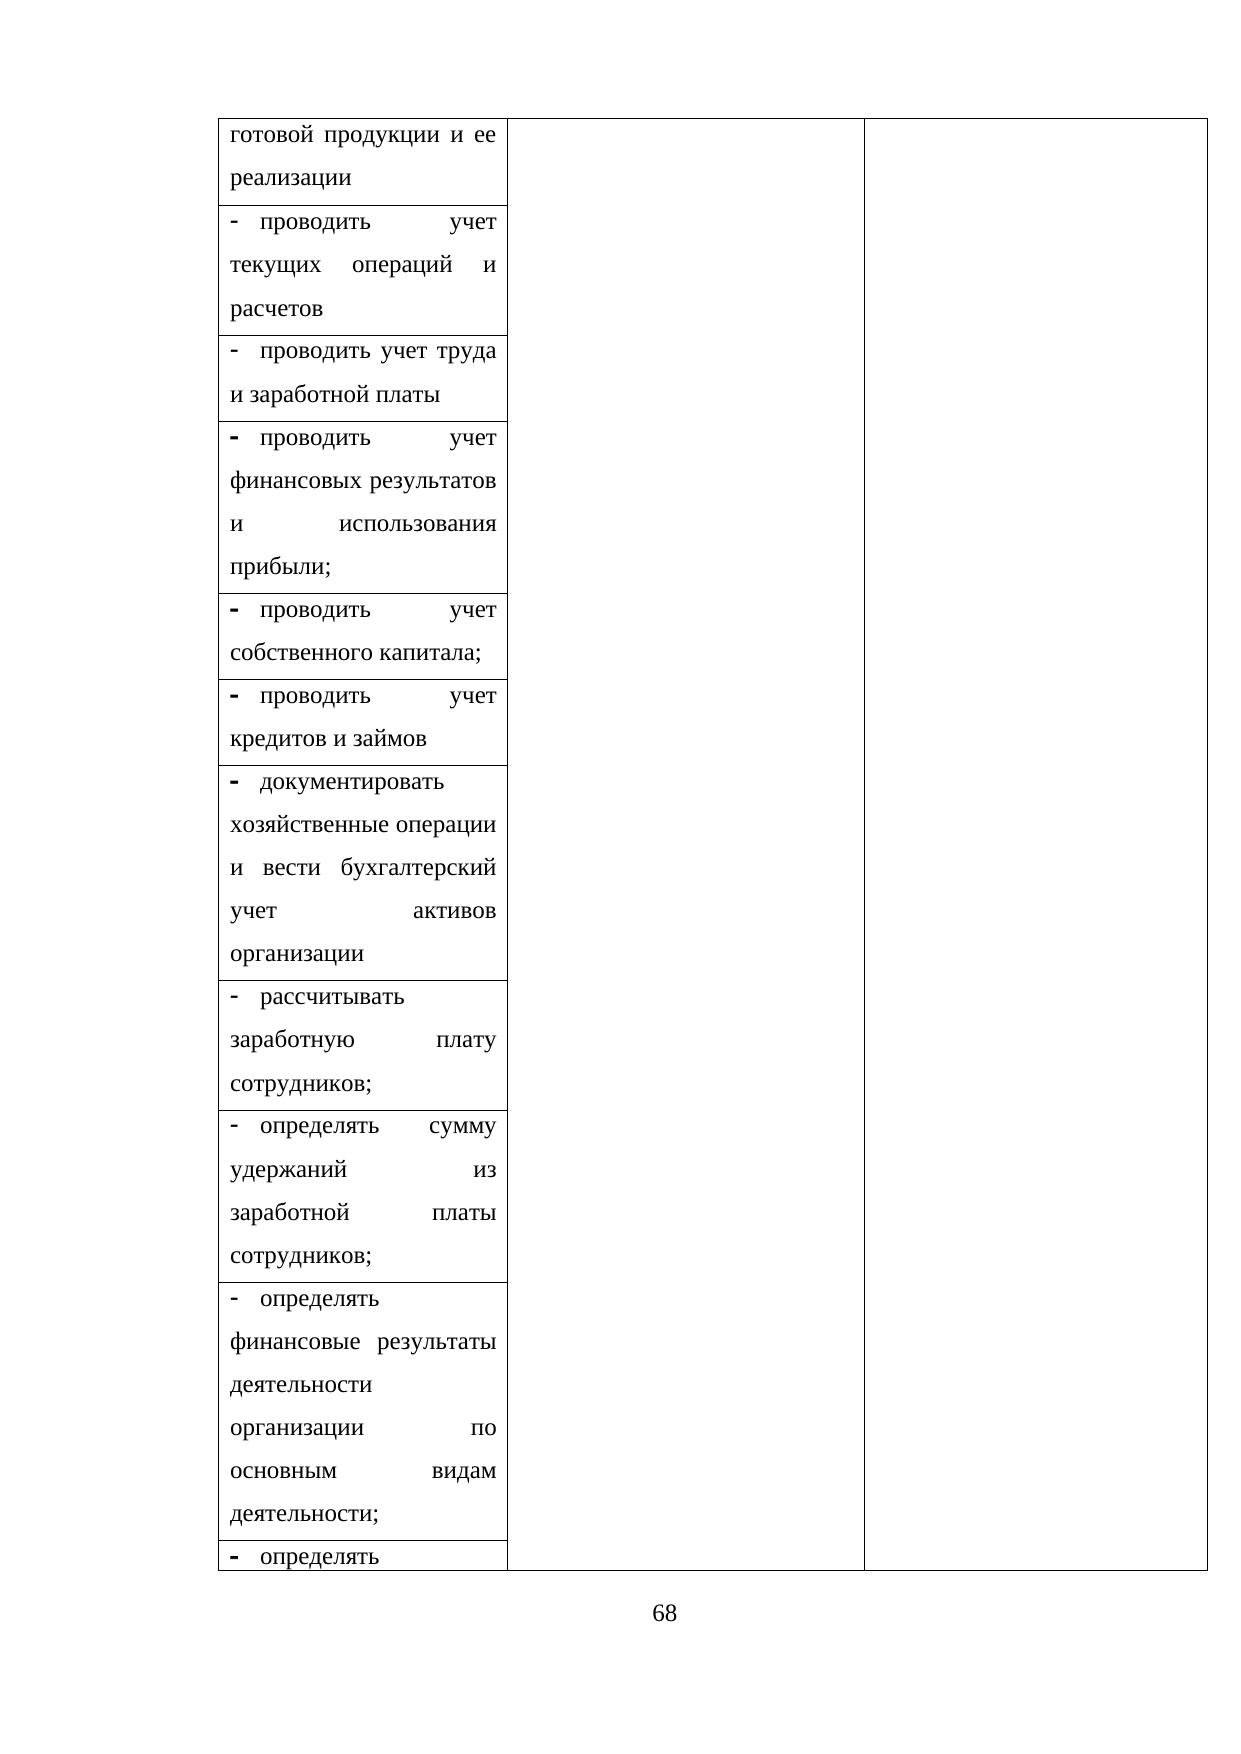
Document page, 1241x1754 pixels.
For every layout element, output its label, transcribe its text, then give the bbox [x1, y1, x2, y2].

table_cell документировать хозяйственные операции и вести бухгалтерский учет активов организации [219, 766, 507, 980]
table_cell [219, 1541, 507, 1570]
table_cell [219, 119, 507, 205]
table_cell проводить учет текущих операций и расчетов [219, 206, 507, 334]
table_cell определять финансовые результаты деятельности организации по основным видам деятельности; [219, 1283, 507, 1540]
table_cell определять сумму удержаний из заработной платы сотрудников; [219, 1111, 507, 1282]
table_cell проводить учет финансовых результатов и использования прибыли; [219, 422, 507, 593]
table_cell рассчитывать заработную плату сотрудников; [219, 981, 507, 1109]
table_cell проводить учет кредитов и займов [219, 680, 507, 765]
table_cell проводить учет труда и заработной платы [219, 336, 507, 421]
table_cell проводить учет собственного капитала; [219, 594, 507, 679]
